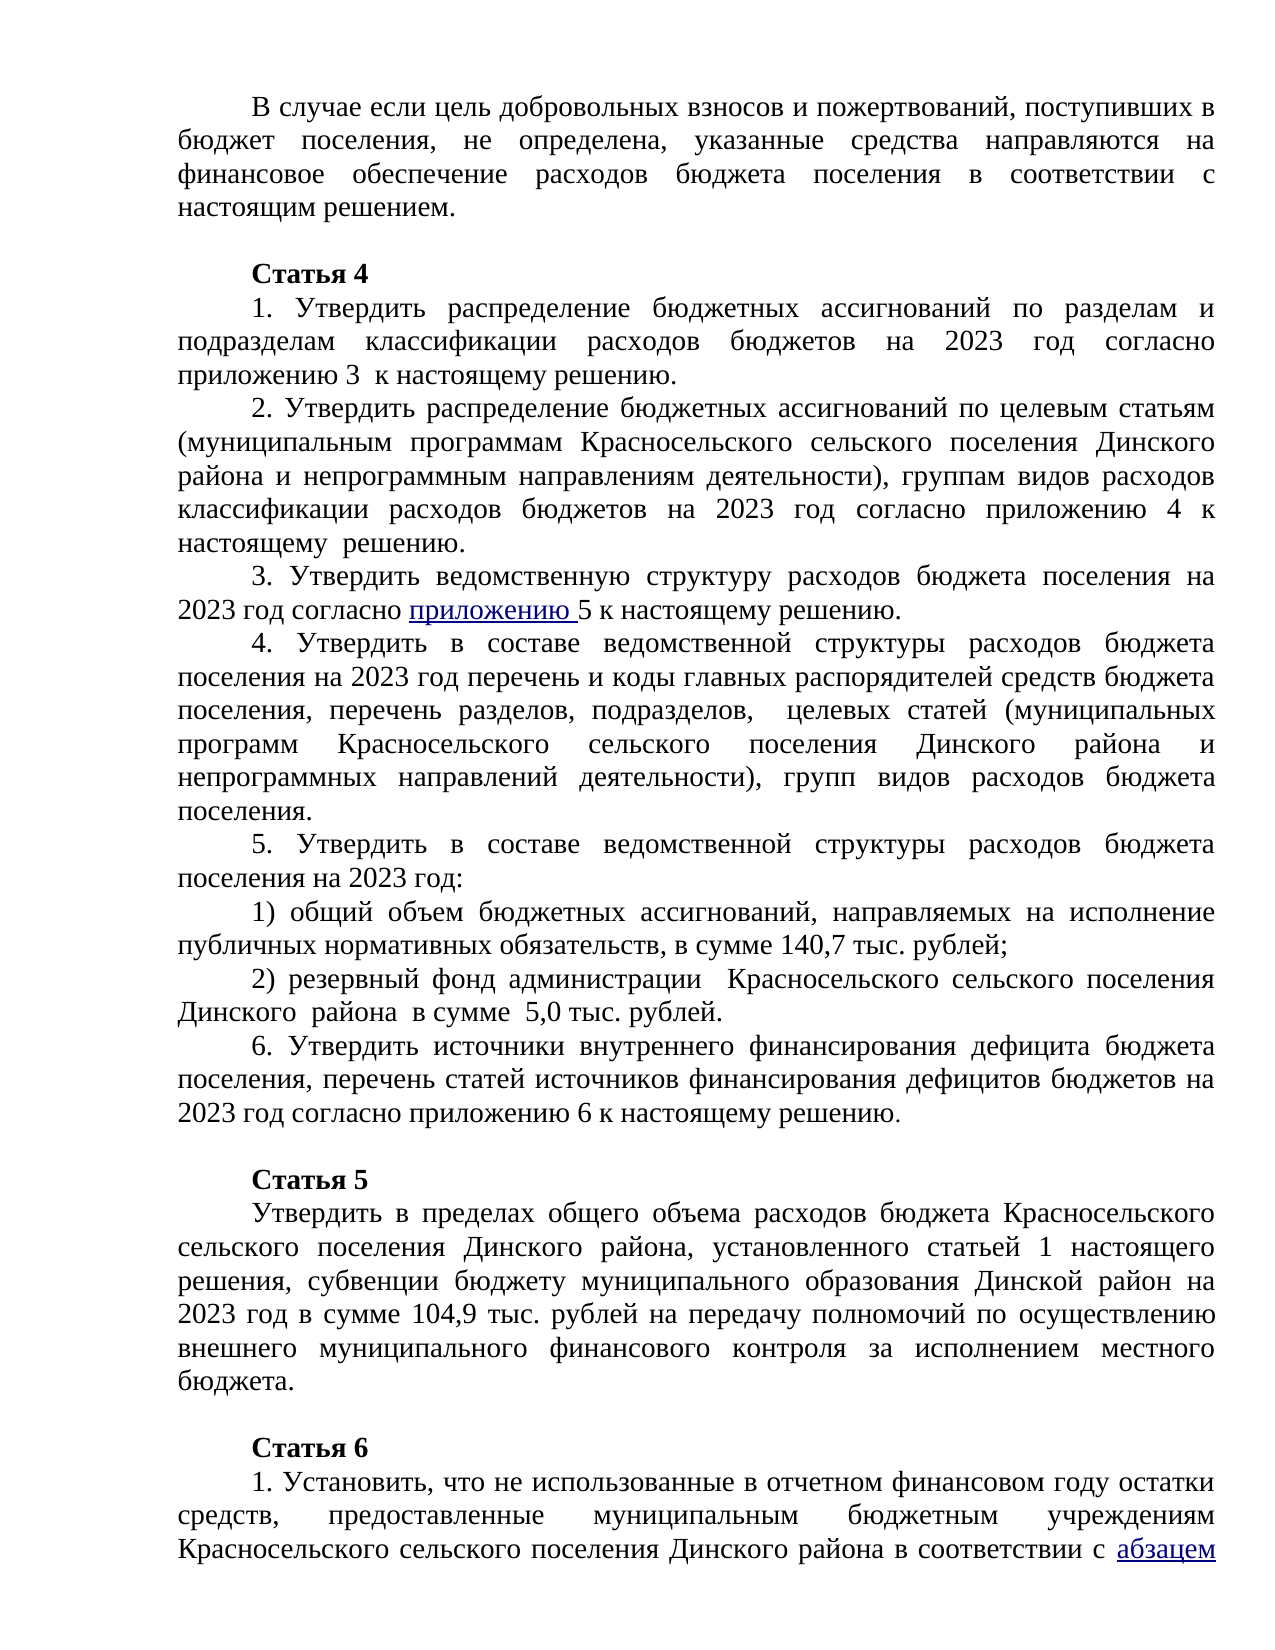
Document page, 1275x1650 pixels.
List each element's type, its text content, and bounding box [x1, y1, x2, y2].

text 1) общий объем бюджетных ассигнований, направляемых на исполнение публичных нормативных обязательств, в сумме 140,7 тыс. рублей; [177, 894, 1216, 961]
text Статья 5 [177, 1162, 1216, 1196]
text 2) резервный фонд администрации Красносельского сельского поселения Динского района в сумме 5,0 тыс. рублей. [177, 961, 1216, 1028]
text В случае если цель добровольных взносов и пожертвований, поступивших в бюджет поселения, не определена, указанные средства направляются на финансовое обеспечение расходов бюджета поселения в соответствии с настоящим решением. [177, 89, 1216, 223]
text Статья 6 [177, 1430, 1216, 1464]
text 2. Утвердить распределение бюджетных ассигнований по целевым статьям (муниципальным программам Красносельского сельского поселения Динского района и непрограммным направлениям деятельности), группам видов расходов классификации расходов бюджетов на 2023 год согласно приложению 4 к настоящему решению. [177, 391, 1216, 558]
text 5. Утвердить в составе ведомственной структуры расходов бюджета поселения на 2023 год: [177, 827, 1216, 894]
text 3. Утвердить ведомственную структуру расходов бюджета поселения на 2023 год согласно приложению 5 к настоящему решению. [177, 558, 1216, 625]
text 1. Утвердить распределение бюджетных ассигнований по разделам и подразделам классификации расходов бюджетов на 2023 год согласно приложению 3 к настоящему решению. [177, 290, 1216, 391]
text Статья 4 [177, 256, 1216, 290]
text 6. Утвердить источники внутреннего финансирования дефицита бюджета поселения, перечень статей источников финансирования дефицитов бюджетов на 2023 год согласно приложению 6 к настоящему решению. [177, 1028, 1216, 1128]
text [177, 1464, 1216, 1564]
text Утвердить в пределах общего объема расходов бюджета Красносельского сельского поселения Динского района, установленного статьей 1 настоящего решения, субвенции бюджету муниципального образования Динской район на 2023 год в сумме 104,9 тыс. рублей на передачу полномочий по осуществлению внешнего муниципального финансового контроля за исполнением местного бюджета. [177, 1196, 1216, 1397]
text 4. Утвердить в составе ведомственной структуры расходов бюджета поселения на 2023 год перечень и коды главных распорядителей средств бюджета поселения, перечень разделов, подразделов, целевых статей (муниципальных программ Красносельского сельского поселения Динского района и непрограммных направлений деятельности), групп видов расходов бюджета поселения. [177, 625, 1216, 827]
